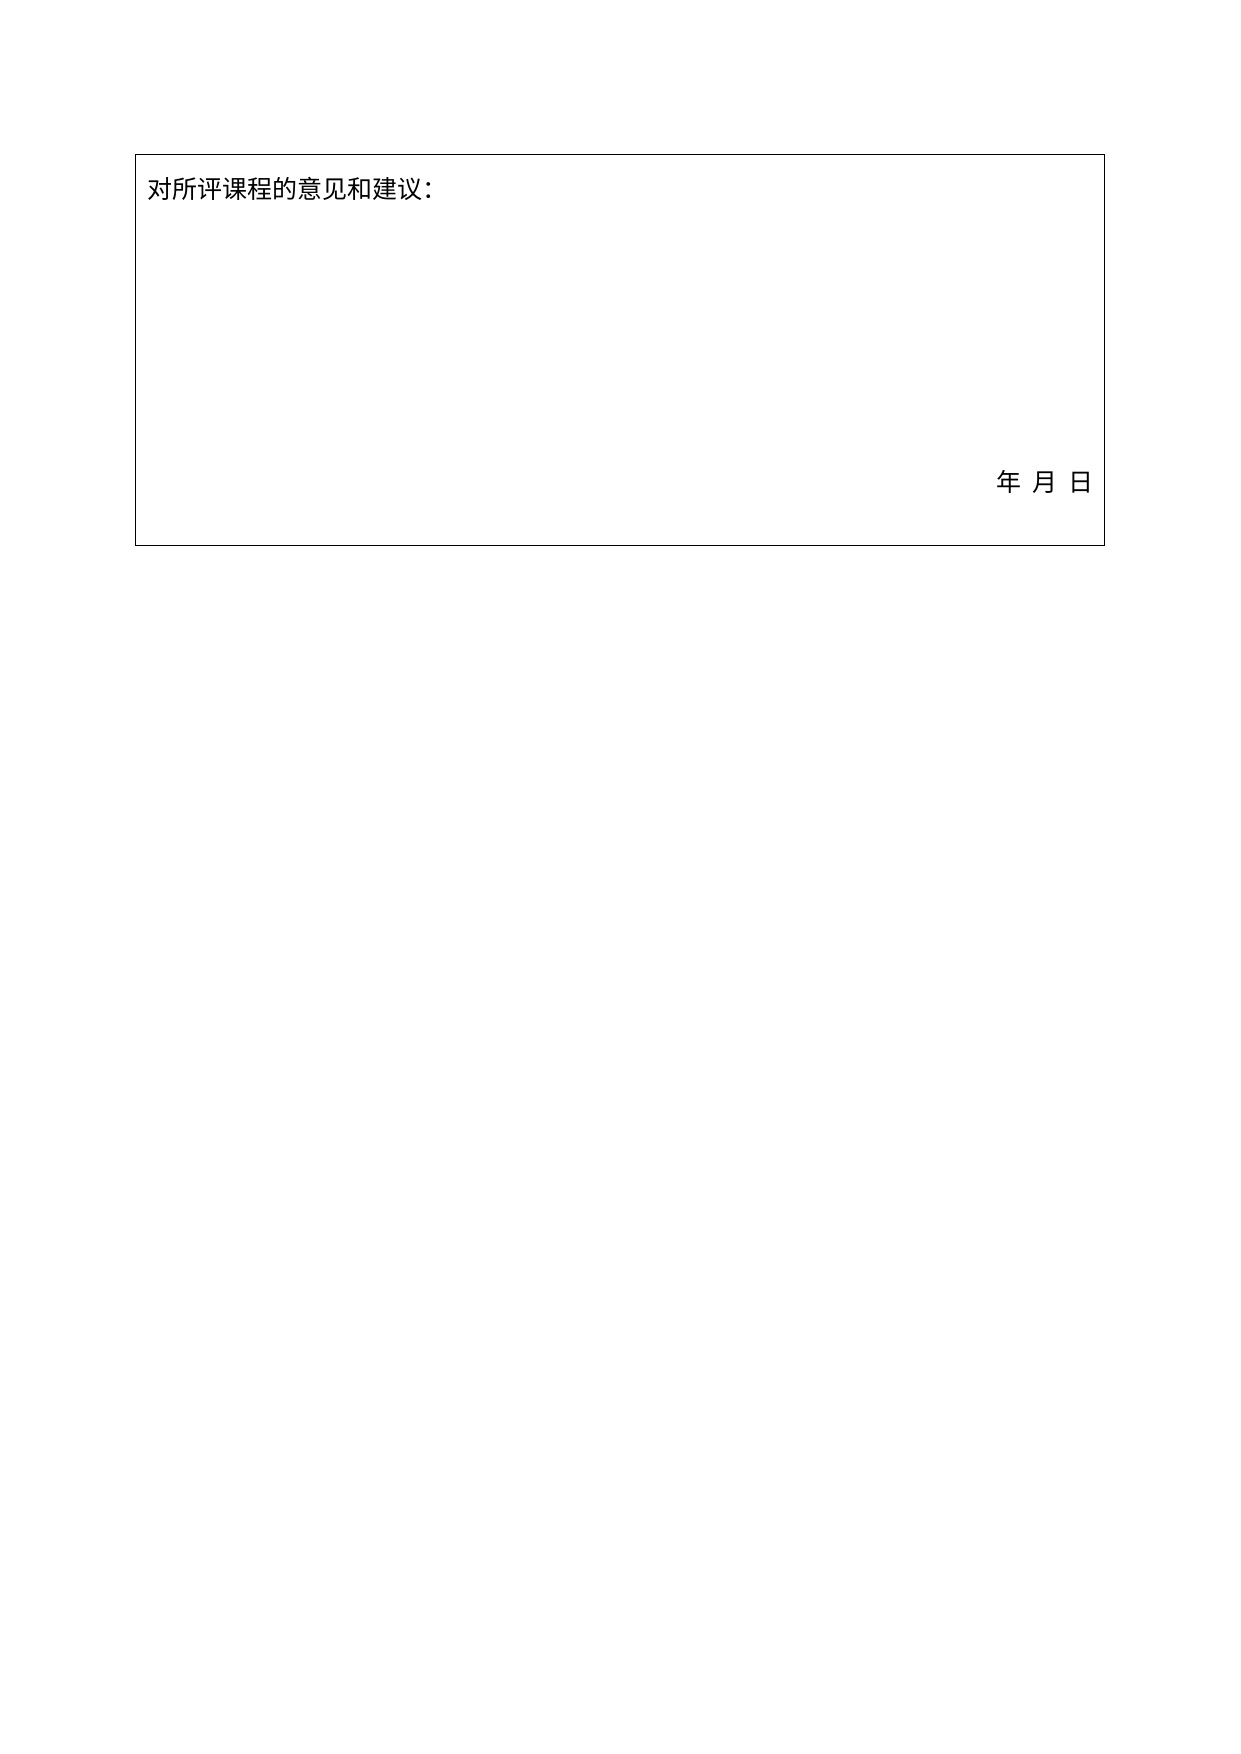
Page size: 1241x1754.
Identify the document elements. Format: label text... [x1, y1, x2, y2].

table_cell 对所评课程的意见和建议： 年 月 日 [136, 155, 1104, 545]
